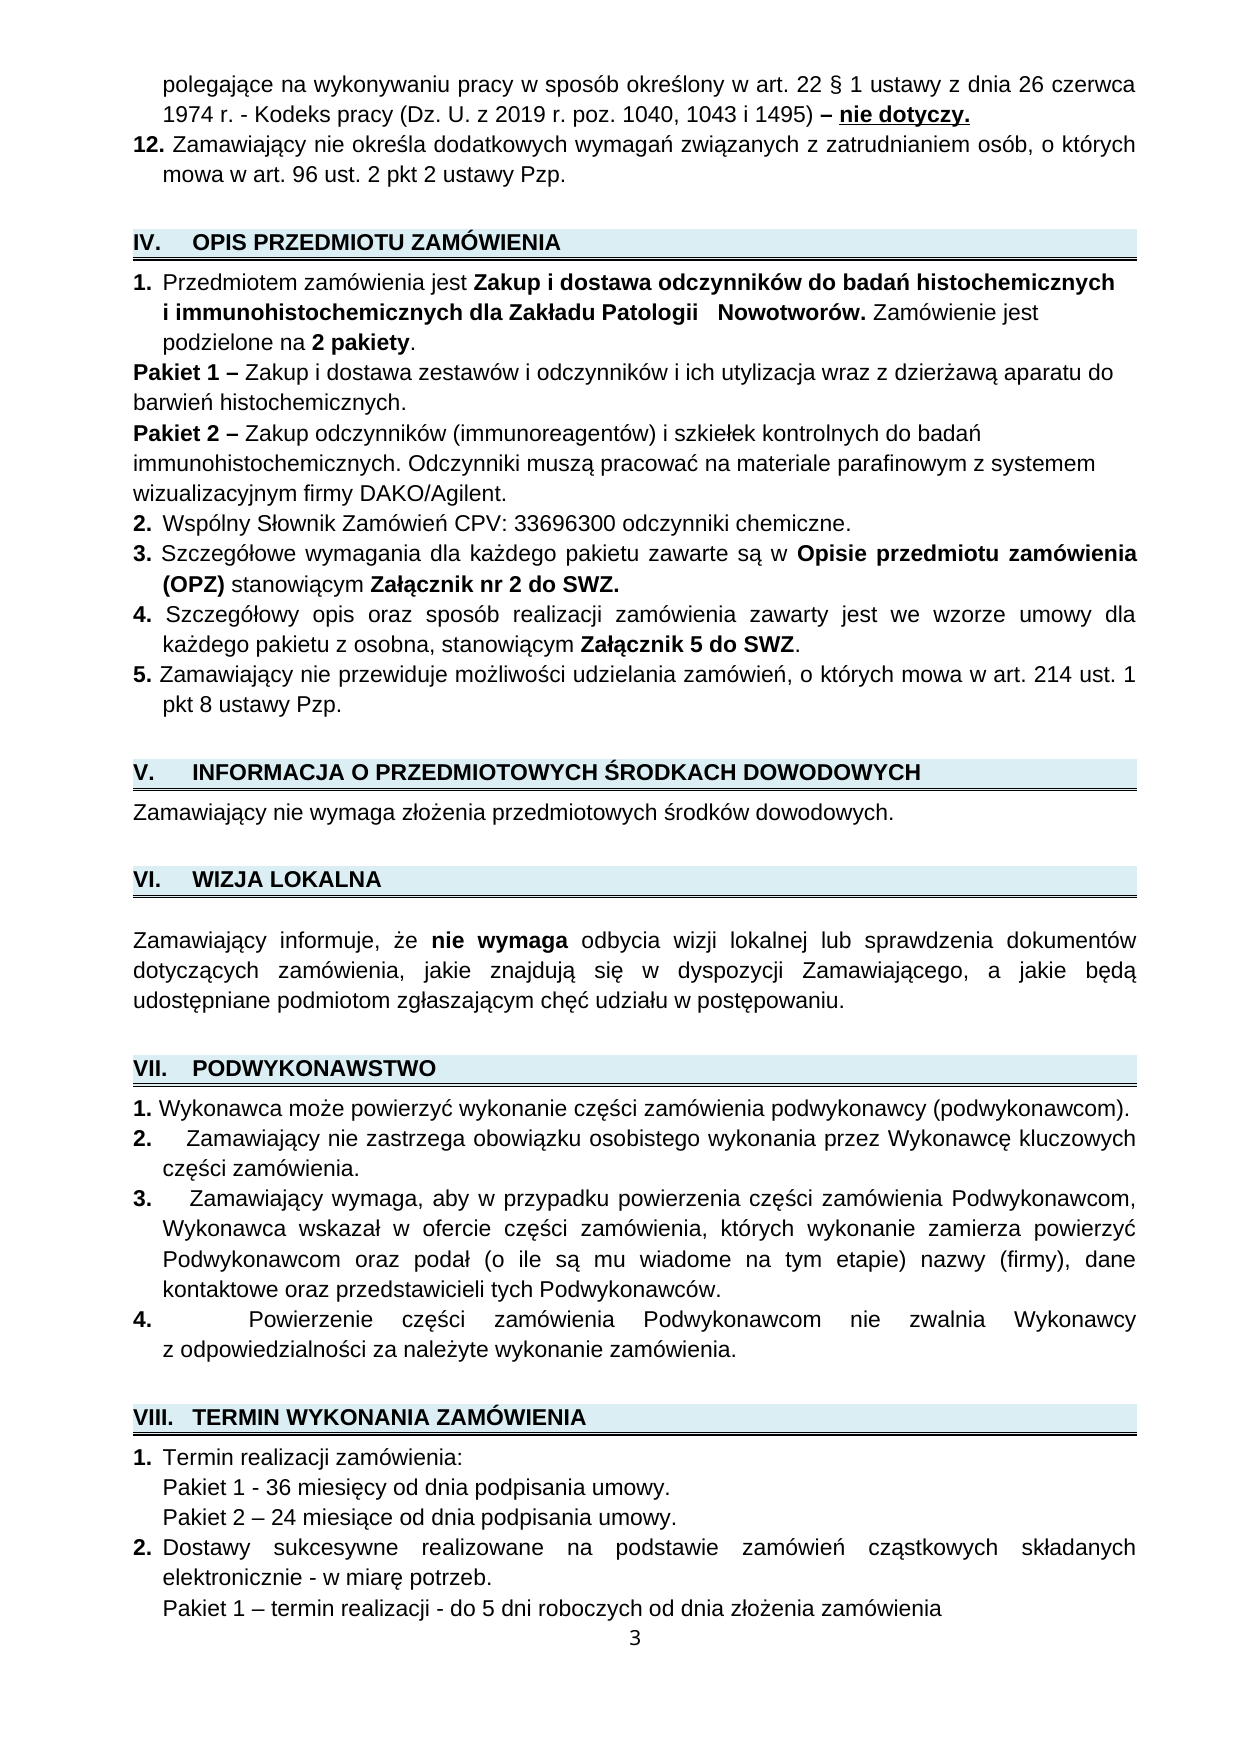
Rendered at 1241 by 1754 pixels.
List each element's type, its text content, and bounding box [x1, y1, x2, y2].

text Pakiet 1 – termin realizacji - do 5 dni roboczych od dnia złożenia zamówienia [162, 1594, 1137, 1621]
text Zamawiający nie wymaga złożenia przedmiotowych środków dowodowych. [133, 799, 1137, 825]
list Dostawy sukcesywne realizowane na podstawie zamówień cząstkowych składanych elektronicznie - w miarę potrzeb. [133, 1534, 1137, 1591]
text VII. PODWYKONAWSTWO [133, 1055, 1137, 1083]
text 4. Szczegółowy opis oraz sposób realizacji zamówienia zawarty jest we wzorze umowy dla każdego pakietu z osobna, stanowiącym Załącznik 5 do SWZ. [133, 601, 1137, 657]
text 2. Wspólny Słownik Zamówień CPV: 33696300 odczynniki chemiczne. [133, 510, 1137, 537]
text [133, 71, 1137, 127]
text Pakiet 1 - 36 miesięcy od dnia podpisania umowy. [162, 1474, 1137, 1500]
text 3. Zamawiający wymaga, aby w przypadku powierzenia części zamówienia Podwykonawcom, Wykonawca wskazał w ofercie części zamówienia, których wykonanie zamierza powierzyć Podwykonawcom oraz podał (o ile są mu wiadome na tym etapie) nazwy (firmy), dane kontaktowe oraz przedstawicieli tych Podwykonawców. [133, 1185, 1137, 1302]
text 5. Zamawiający nie przewiduje możliwości udzielania zamówień, o których mowa w art. 214 ust. 1 pkt 8 ustawy Pzp. [133, 661, 1137, 718]
list INFORMACJA O PRZEDMIOTOWYCH ŚRODKACH DOWODOWYCH [133, 759, 1137, 788]
list Termin realizacji zamówienia: [133, 1443, 1137, 1470]
text 3. Szczegółowe wymagania dla każdego pakietu zawarte są w Opisie przedmiotu zamówienia (OPZ) stanowiącym Załącznik nr 2 do SWZ. [133, 540, 1137, 597]
text IV. OPIS PRZEDMIOTU ZAMÓWIENIA [133, 229, 1137, 257]
text 1. Wykonawca może powierzyć wykonanie części zamówienia podwykonawcy (podwykonawcom). [133, 1094, 1137, 1121]
text Pakiet 1 – Zakup i dostawa zestawów i odczynników i ich utylizacja wraz z dzierżawą aparatu do barwień histochemicznych. [133, 359, 1137, 416]
list WIZJA LOKALNA [133, 866, 1137, 895]
text 12. Zamawiający nie określa dodatkowych wymagań związanych z zatrudnianiem osób, o których mowa w art. 96 ust. 2 pkt 2 ustawy Pzp. [133, 131, 1137, 188]
text VIII. TERMIN WYKONANIA ZAMÓWIENIA [133, 1404, 1137, 1432]
text 4. Powierzenie części zamówienia Podwykonawcom nie zwalnia Wykonawcy z odpowiedzialności za należyte wykonanie zamówienia. [133, 1306, 1137, 1363]
text Zamawiający informuje, że nie wymaga odbycia wizji lokalnej lub sprawdzenia dokumentów dotyczących zamówienia, jakie znajdują się w dyspozycji Zamawiającego, a jakie będą udostępniane podmiotom zgłaszającym chęć udziału w postępowaniu. [133, 927, 1137, 1014]
list Przedmiotem zamówienia jest Zakup i dostawa odczynników do badań histochemicznych i immunohistochemicznych dla Zakładu Patologii Nowotworów. Zamówienie jest podzielone na 2 pakiety. [133, 268, 1137, 355]
text Pakiet 2 – Zakup odczynników (immunoreagentów) i szkiełek kontrolnych do badań immunohistochemicznych. Odczynniki muszą pracować na materiale parafinowym z systemem wizualizacyjnym firmy DAKO/Agilent. [133, 419, 1137, 506]
text 2. Zamawiający nie zastrzega obowiązku osobistego wykonania przez Wykonawcę kluczowych części zamówienia. [133, 1125, 1137, 1181]
text Pakiet 2 – 24 miesiące od dnia podpisania umowy. [162, 1504, 1137, 1530]
